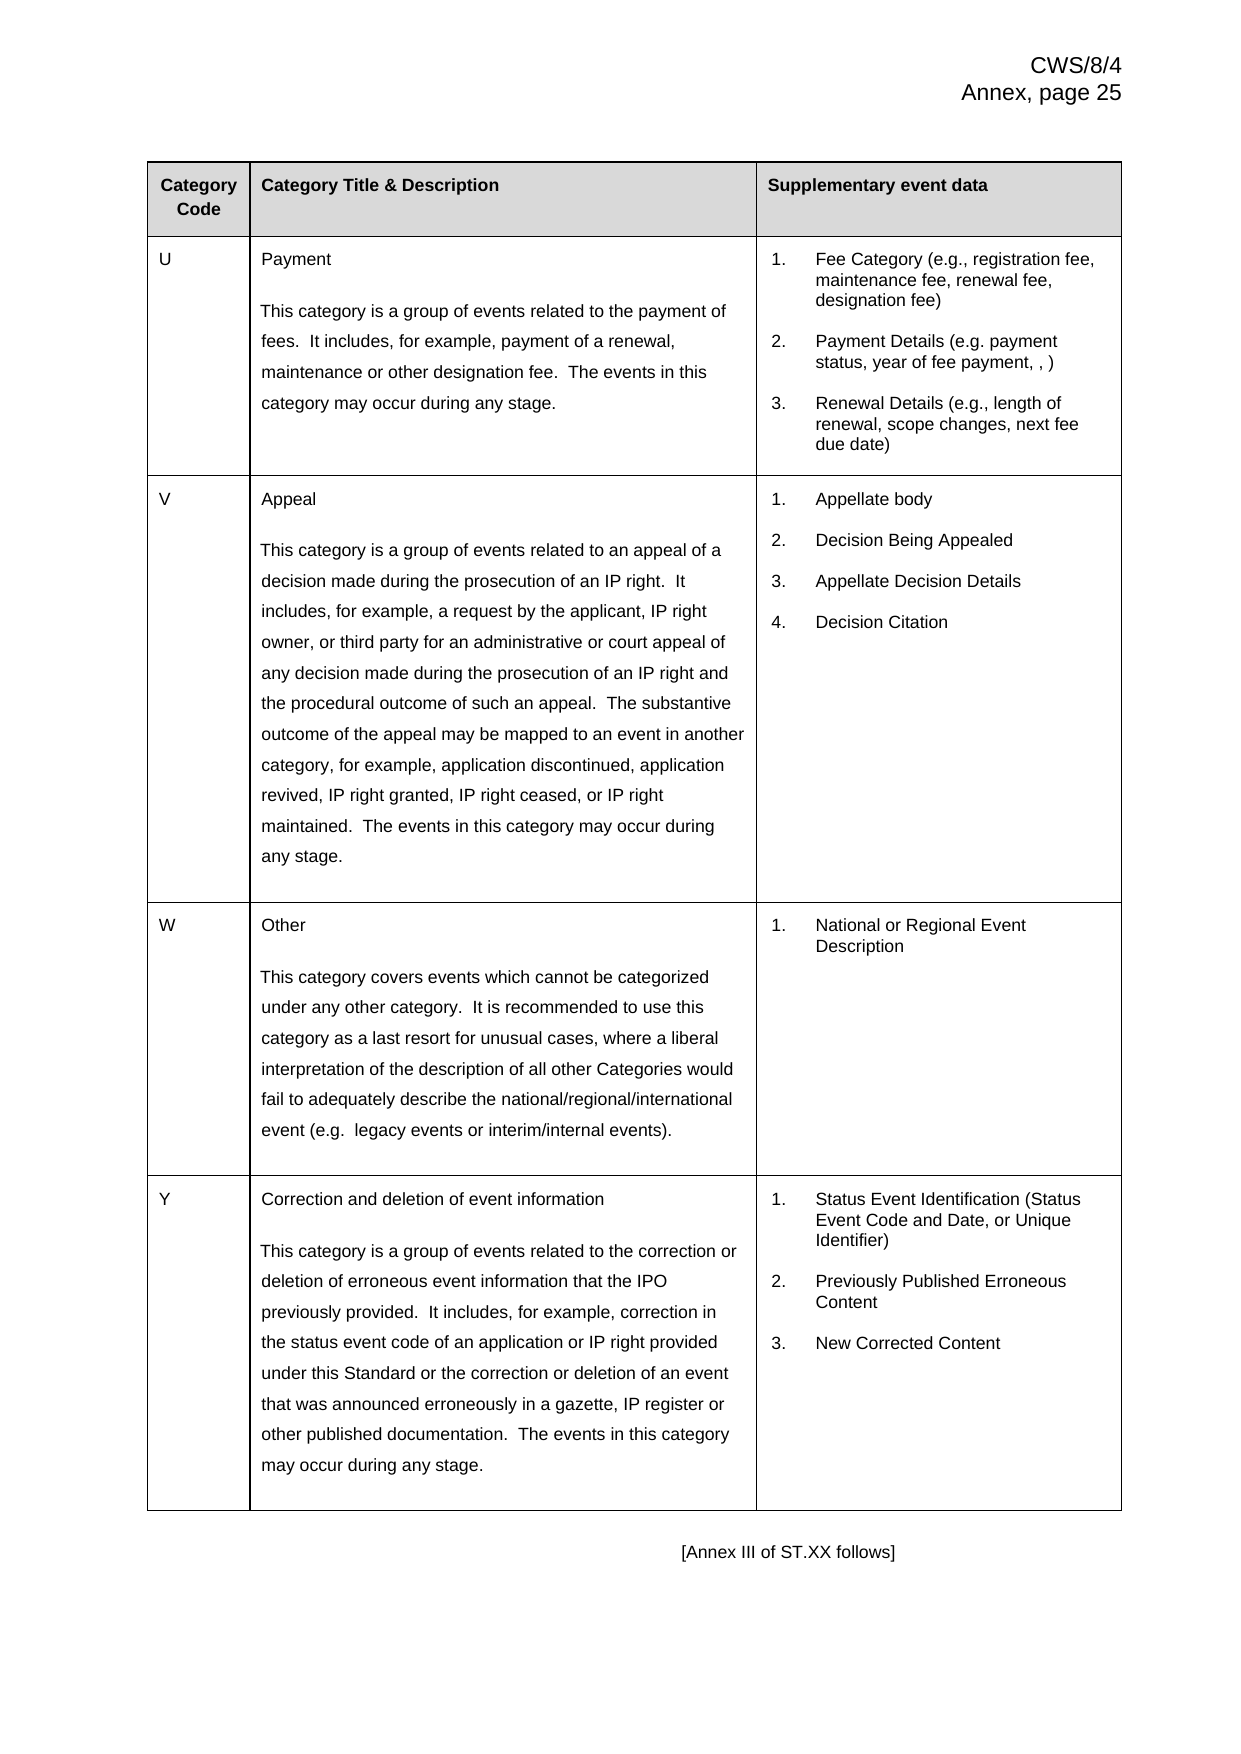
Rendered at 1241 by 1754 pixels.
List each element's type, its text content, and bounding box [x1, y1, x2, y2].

table_cell W [148, 903, 249, 1175]
table_cell Appellate body Decision Being Appealed Appellate Decision Details Decision Citation [757, 476, 1121, 902]
table_cell Appeal This category is a group of events related to an appeal of a decision made during the prosecution of an IP right. It includes, for example, a request by the applicant, IP right owner, or third party for an administrative or court appeal of any decision made during the prosecution of an IP right and the procedural outcome of such an appeal. The substantive outcome of the appeal may be mapped to an event in another category, for example, application discontinued, application revived, IP right granted, IP right ceased, or IP right maintained. The events in this category may occur during any stage. [251, 476, 756, 902]
table_cell Other This category covers events which cannot be categorized under any other category. It is recommended to use this category as a last resort for unusual cases, where a liberal interpretation of the description of all other Categories would fail to adequately describe the national/regional/international event (e.g. legacy events or interim/internal events). [251, 903, 756, 1175]
text [Annex III of ST.XX follows] [681, 1542, 1122, 1562]
table_cell V [148, 476, 249, 902]
table_cell U [148, 237, 249, 475]
table_cell Y [148, 1176, 249, 1510]
table_cell Fee Category (e.g., registration fee, maintenance fee, renewal fee, designation fee) Payment Details (e.g. payment status, year of fee payment, , ) Renewal Details (e.g., length of renewal, scope changes, next fee due date) [757, 237, 1121, 475]
table_header Supplementary event data [757, 163, 1121, 236]
table_header Category Code [148, 163, 249, 236]
table_cell National or Regional Event Description [757, 903, 1121, 1175]
table_cell Payment This category is a group of events related to the payment of fees. It includes, for example, payment of a renewal, maintenance or other designation fee. The events in this category may occur during any stage. [251, 237, 756, 475]
table_cell Correction and deletion of event information This category is a group of events related to the correction or deletion of erroneous event information that the IPO previously provided. It includes, for example, correction in the status event code of an application or IP right provided under this Standard or the correction or deletion of an event that was announced erroneously in a gazette, IP register or other published documentation. The events in this category may occur during any stage. [251, 1176, 756, 1510]
table_header Category Title & Description [251, 163, 756, 236]
table_cell Status Event Identification (Status Event Code and Date, or Unique Identifier) Previously Published Erroneous Content New Corrected Content [757, 1176, 1121, 1510]
